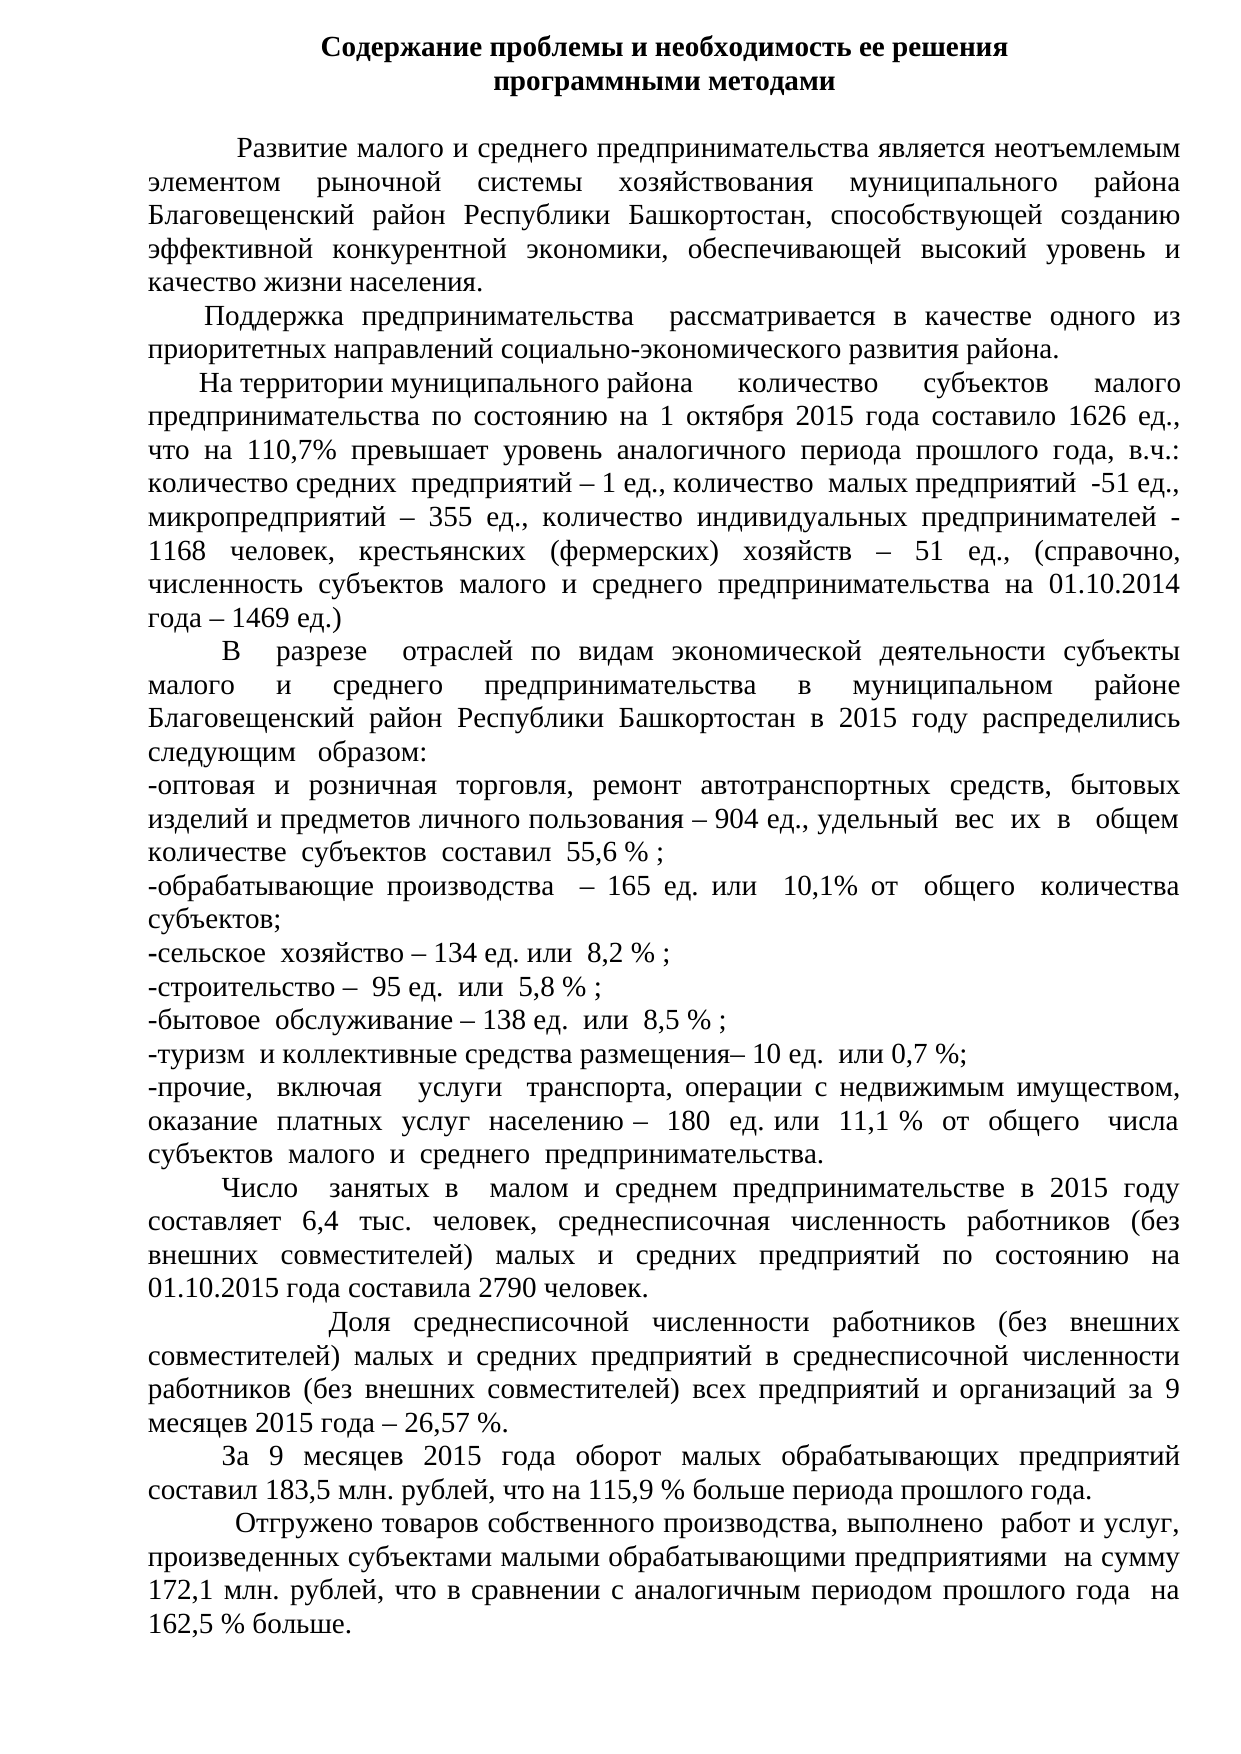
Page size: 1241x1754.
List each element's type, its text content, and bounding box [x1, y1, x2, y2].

text -бытовое обслуживание – 138 ед. или 8,5 % ; [148, 1002, 1181, 1036]
text В разрезе отраслей по видам экономической деятельности субъекты малого и среднего предпринимательства в муниципальном районе Благовещенский район Республики Башкортостан в 2015 году распределились следующим образом: [148, 633, 1181, 767]
text Число занятых в малом и среднем предпринимательстве в 2015 году составляет 6,4 тыс. человек, среднесписочная численность работников (без внешних совместителей) малых и средних предприятий по состоянию на 01.10.2015 года составила 2790 человек. [148, 1170, 1181, 1304]
text Доля среднесписочной численности работников (без внешних совместителей) малых и средних предприятий в среднесписочной численности работников (без внешних совместителей) всех предприятий и организаций за 9 месяцев 2015 года – 26,57 %. [148, 1304, 1181, 1438]
text Отгружено товаров собственного производства, выполнено работ и услуг, произведенных субъектами малыми обрабатывающими предприятиями на сумму 172,1 млн. рублей, что в сравнении с аналогичным периодом прошлого года на 162,5 % больше. [148, 1505, 1181, 1639]
text -обрабатывающие производства – 165 ед. или 10,1% от общего количества субъектов; [148, 868, 1181, 935]
list программными методами [148, 63, 1181, 97]
text Поддержка предпринимательства рассматривается в качестве одного из приоритетных направлений социально-экономического развития района. [148, 298, 1181, 365]
text -оптовая и розничная торговля, ремонт автотранспортных средств, бытовых изделий и предметов личного пользования – 904 ед., удельный вес их в общем количестве субъектов составил 55,6 % ; [148, 767, 1181, 868]
text Развитие малого и среднего предпринимательства является неотъемлемым элементом рыночной системы хозяйствования муниципального района Благовещенский район Республики Башкортостан, способствующей созданию эффективной конкурентной экономики, обеспечивающей высокий уровень и качество жизни населения. [148, 130, 1181, 298]
list Содержание проблемы и необходимость ее решения [148, 29, 1181, 63]
text -строительство – 95 ед. или 5,8 % ; [148, 969, 1181, 1002]
text На территории муниципального района количество субъектов малого предпринимательства по состоянию на 1 октября 2015 года составило 1626 ед., что на 110,7% превышает уровень аналогичного периода прошлого года, в.ч.: количество средних предприятий – 1 ед., количество малых предприятий -51 ед., микропредприятий – 355 ед., количество индивидуальных предпринимателей - 1168 человек, крестьянских (фермерских) хозяйств – 51 ед., (справочно, численность субъектов малого и среднего предпринимательства на 01.10.2014 года – 1469 ед.) [148, 365, 1181, 633]
text -туризм и коллективные средства размещения– 10 ед. или 0,7 %; [148, 1036, 1181, 1069]
text -сельское хозяйство – 134 ед. или 8,2 % ; [148, 935, 1181, 969]
text -прочие, включая услуги транспорта, операции с недвижимым имуществом, оказание платных услуг населению – 180 ед. или 11,1 % от общего числа субъектов малого и среднего предпринимательства. [148, 1069, 1181, 1170]
text За 9 месяцев 2015 года оборот малых обрабатывающих предприятий составил 183,5 млн. рублей, что на 115,9 % больше периода прошлого года. [148, 1438, 1181, 1505]
